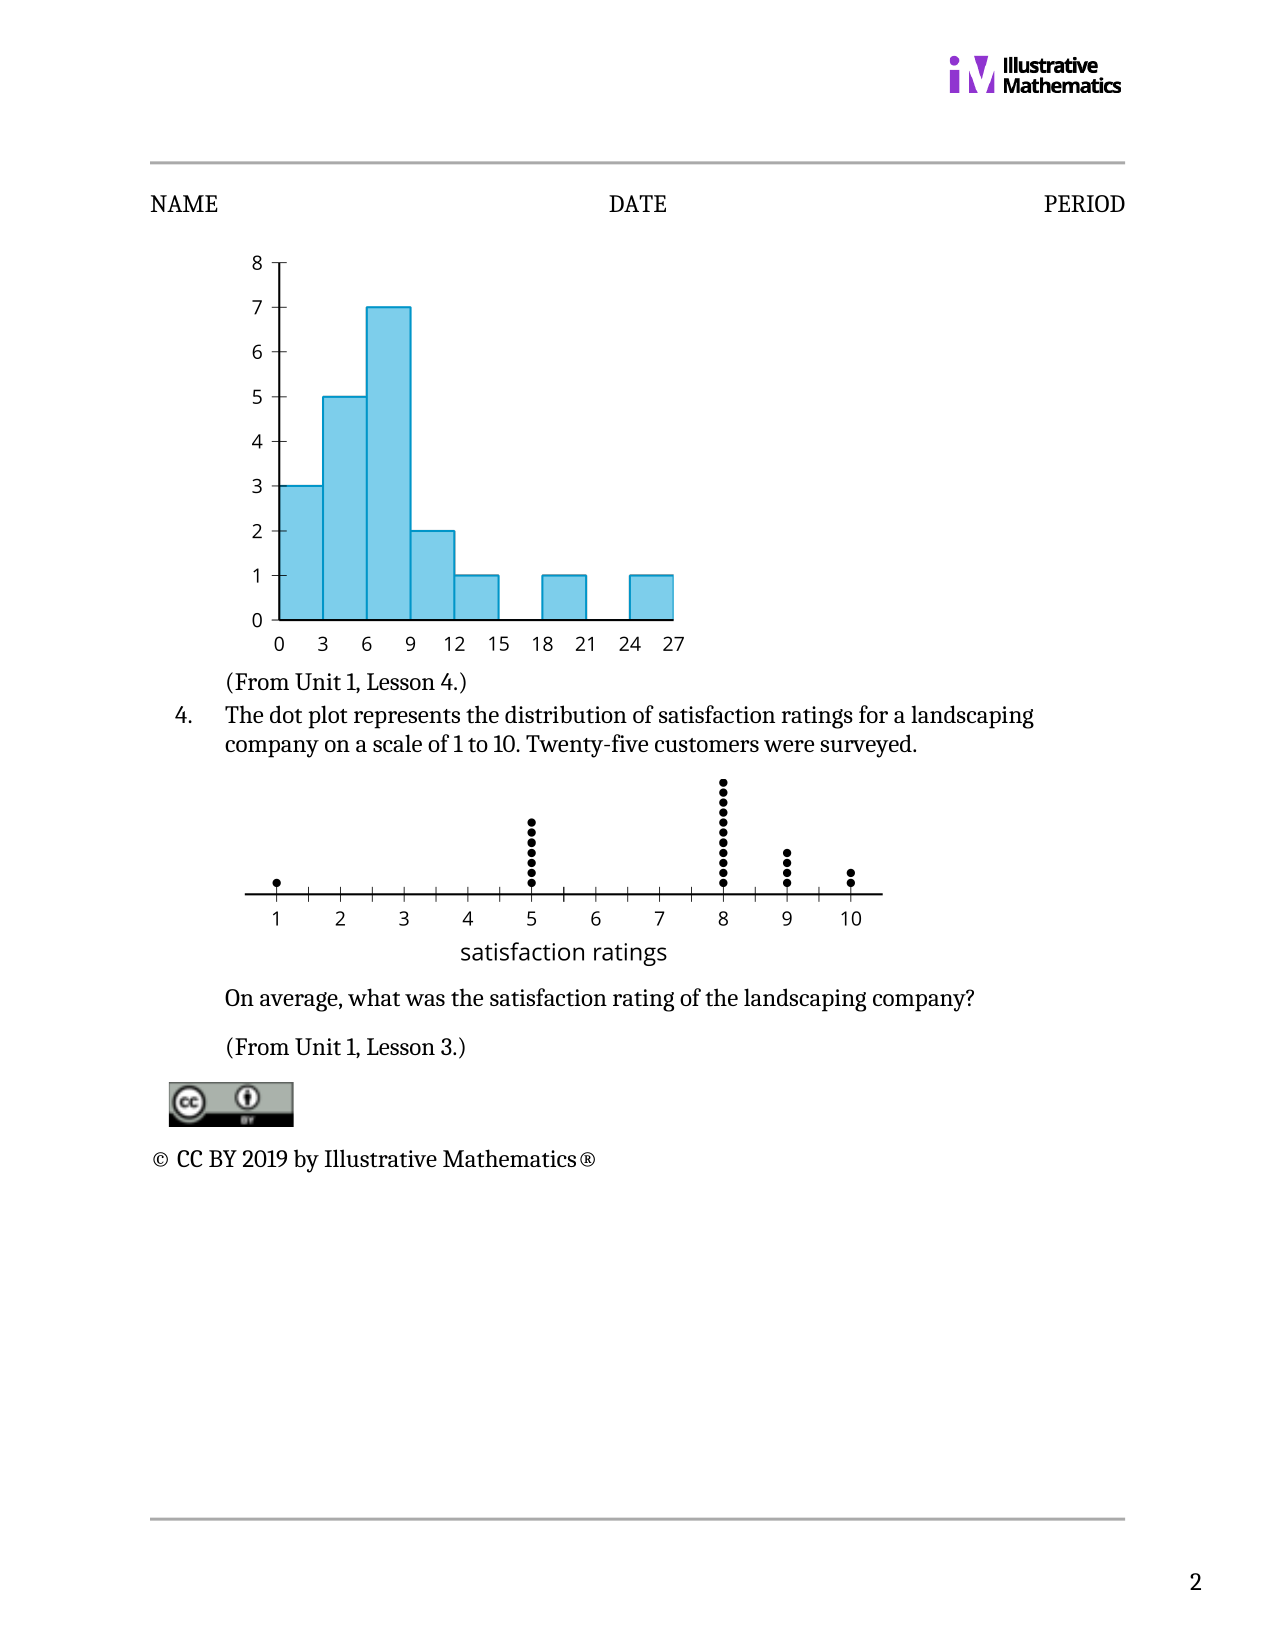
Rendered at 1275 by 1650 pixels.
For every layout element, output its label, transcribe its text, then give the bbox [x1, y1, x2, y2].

list (From Unit 1, Lesson 4.) [175, 668, 1125, 697]
list (From Unit 1, Lesson 3.) [175, 1033, 1125, 1062]
picture [168, 1082, 294, 1127]
list On average, what was the satisfaction rating of the landscaping company? [175, 984, 1125, 1012]
picture [243, 779, 884, 974]
picture [949, 55, 1121, 93]
list The dot plot represents the distribution of satisfaction ratings for a landscaping company on a scale of 1 to 10. Twenty-five customers were surveyed. [175, 701, 1125, 758]
picture [243, 247, 693, 659]
text © CC BY 2019 by Illustrative Mathematics® [150, 1145, 1125, 1174]
